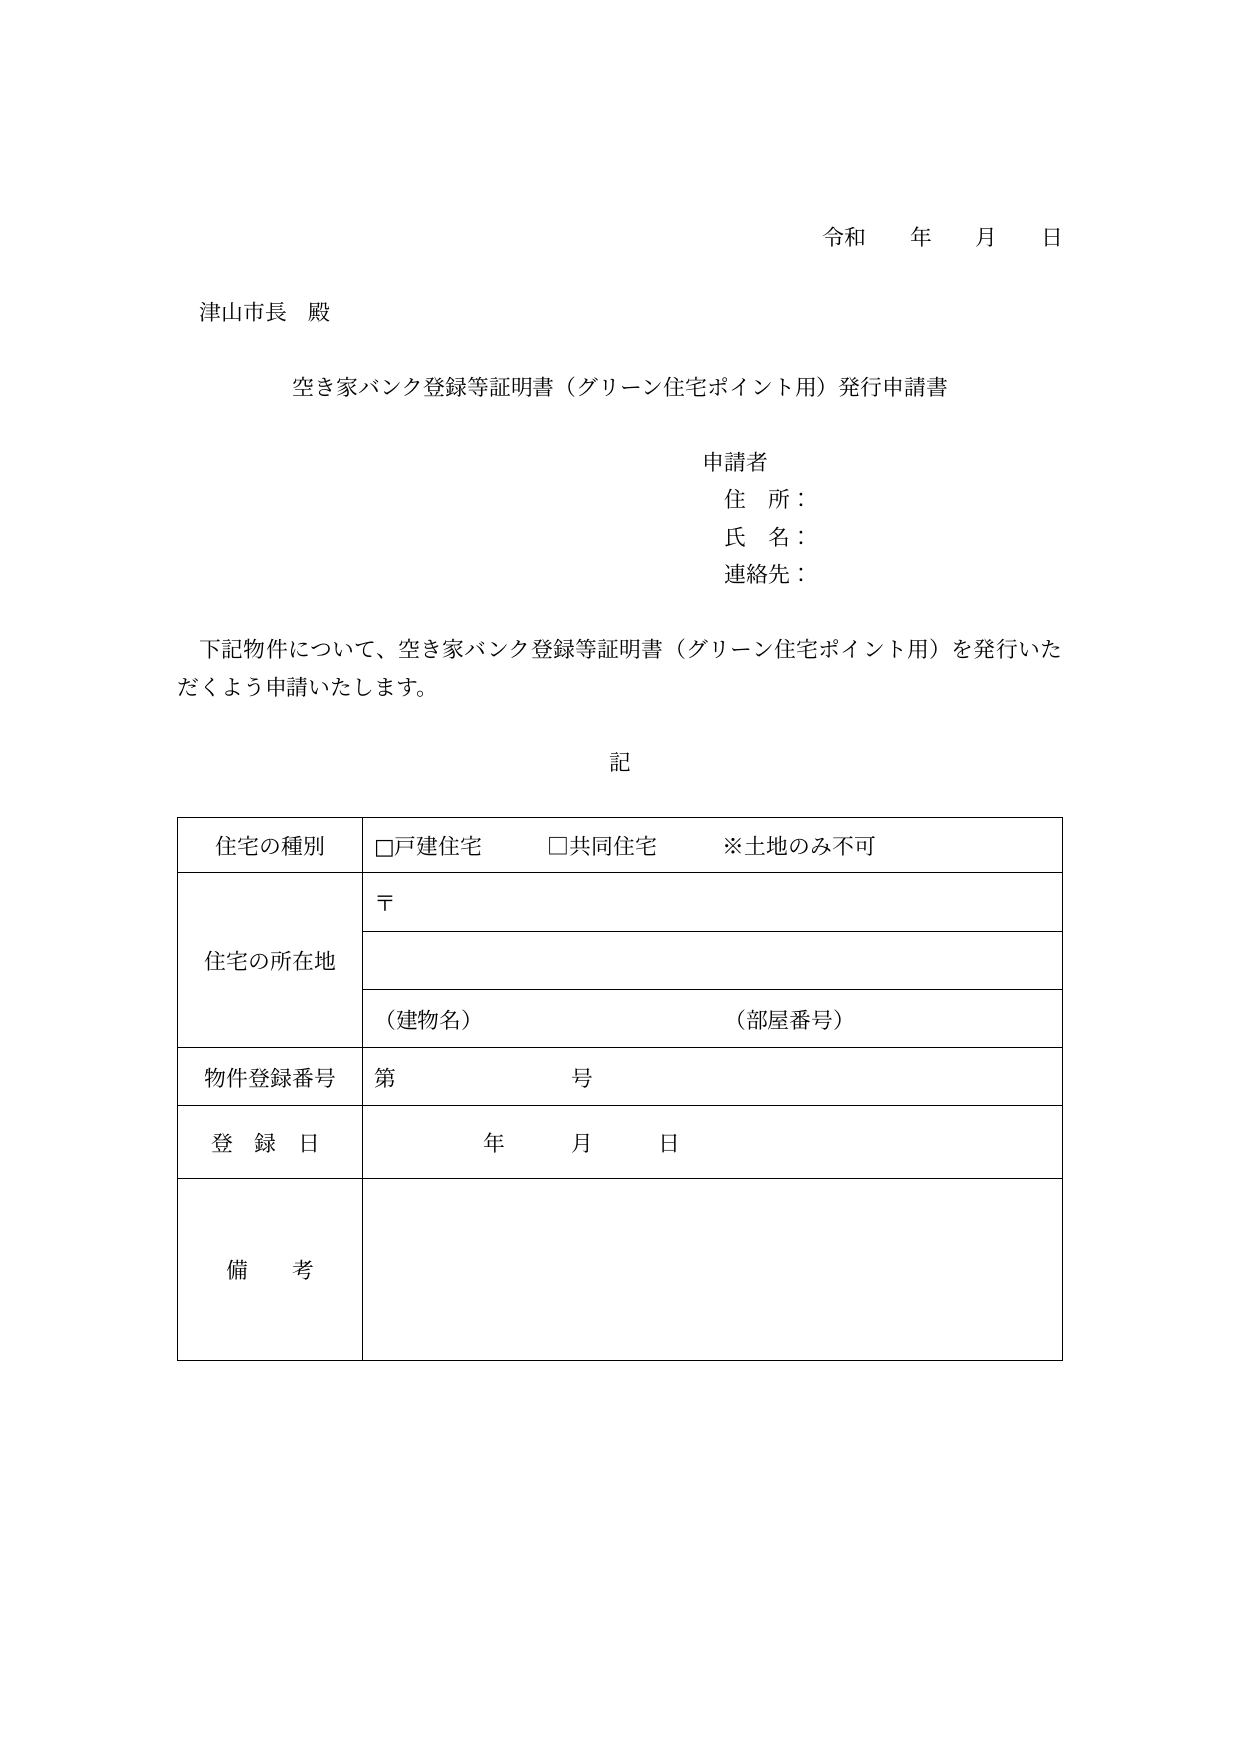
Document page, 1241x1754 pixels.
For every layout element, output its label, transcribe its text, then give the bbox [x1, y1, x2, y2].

text 令和 年 月 日 [177, 217, 1063, 254]
text 申請者 [177, 442, 1063, 479]
table_cell 年 月 日 [363, 1106, 1062, 1178]
text 氏 名： [177, 517, 1063, 554]
table_cell [363, 1179, 1062, 1360]
table_header 住宅の種別 [178, 818, 362, 872]
table_cell 物件登録番号 [178, 1048, 362, 1105]
table_cell 備 考 [178, 1179, 362, 1360]
text 下記物件について、空き家バンク登録等証明書（グリーン住宅ポイント用）を発行いただくよう申請いたします。 [177, 629, 1063, 704]
table_cell 住宅の所在地 [178, 873, 362, 1047]
text 空き家バンク登録等証明書（グリーン住宅ポイント用）発行申請書 [177, 367, 1063, 404]
table_header □戸建住宅 □共同住宅 ※土地のみ不可 [363, 818, 1062, 872]
table_cell （建物名） （部屋番号） [363, 990, 1062, 1047]
table_cell 〒 [363, 873, 1062, 931]
table_cell 第 号 [363, 1048, 1062, 1105]
table_cell 登 録 日 [178, 1106, 362, 1178]
text 津山市長 殿 [177, 292, 1063, 329]
text 連絡先： [177, 554, 1063, 592]
subtitle 記 [177, 742, 1063, 779]
text 住 所： [177, 479, 1063, 517]
table_cell [363, 932, 1062, 989]
